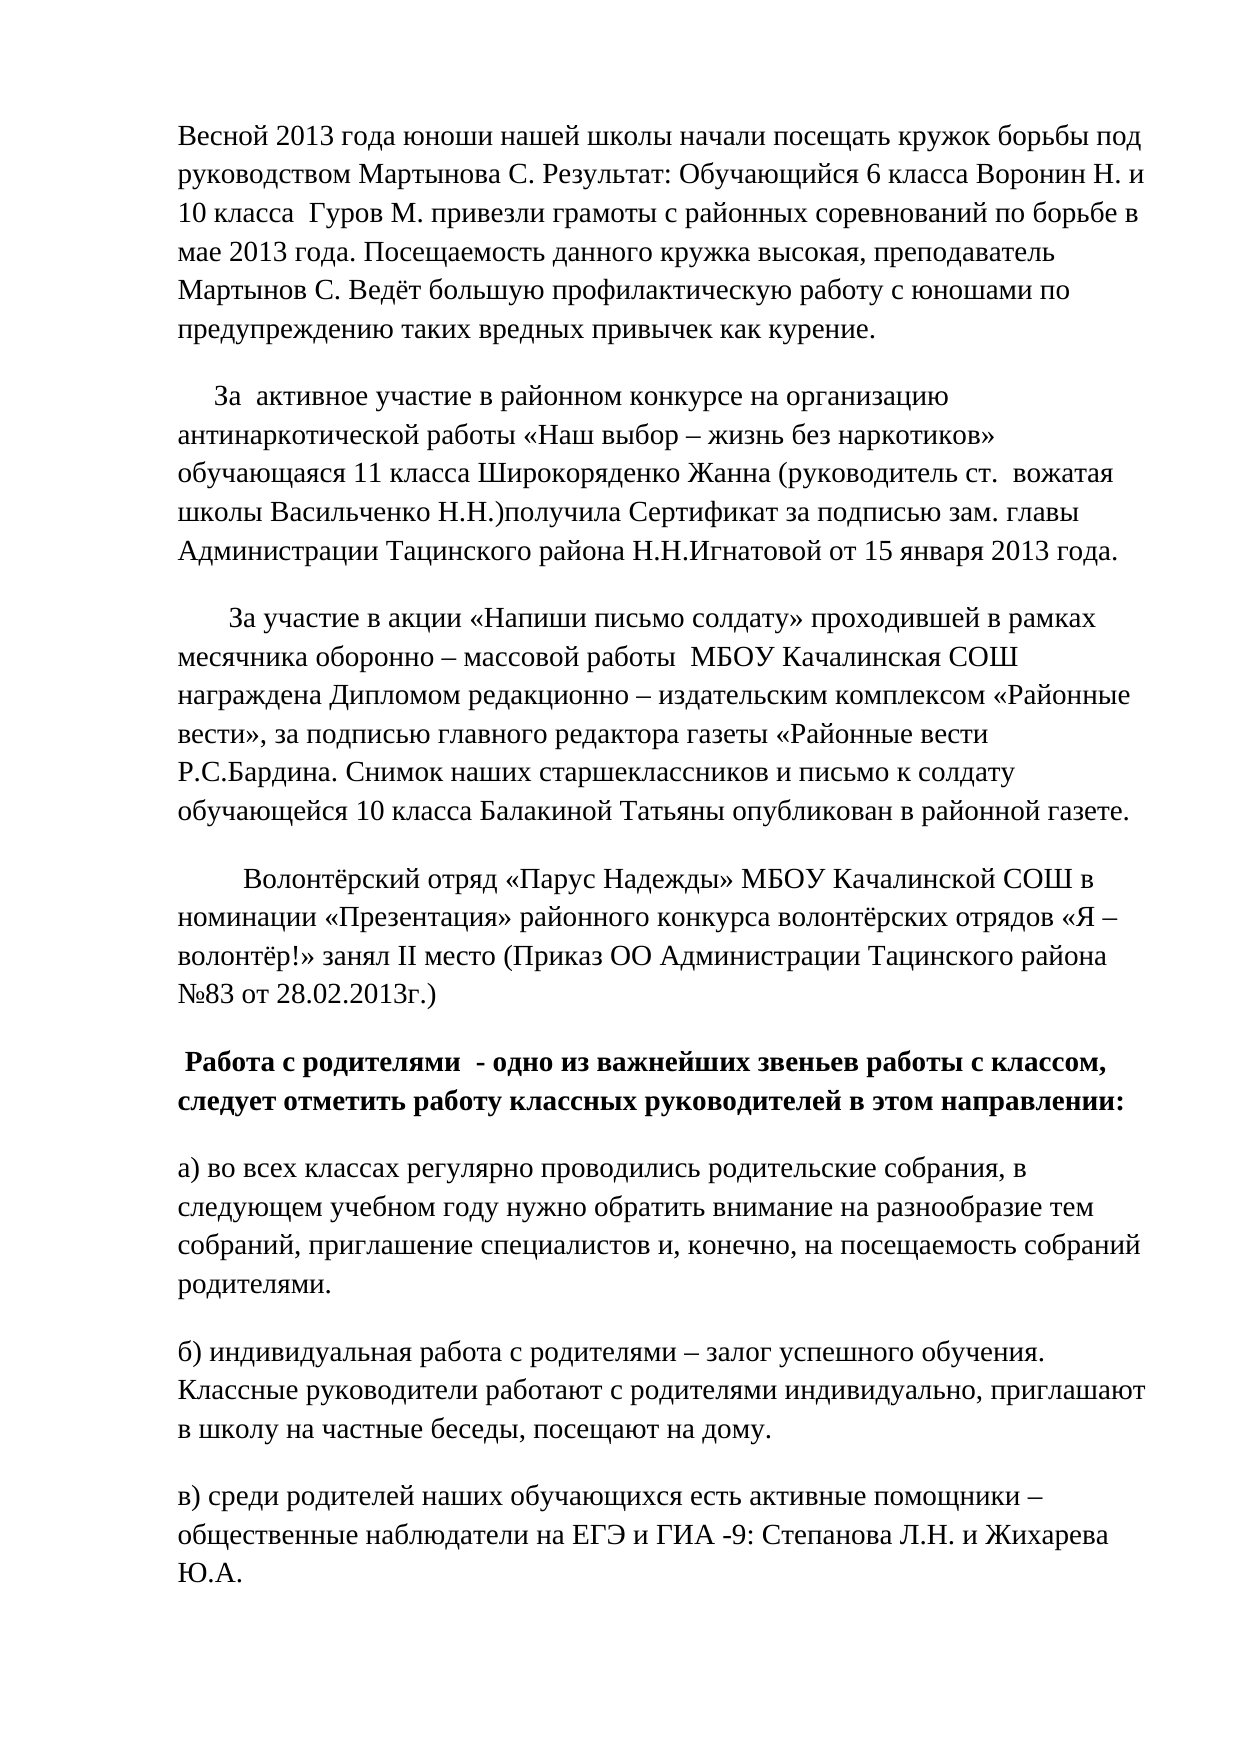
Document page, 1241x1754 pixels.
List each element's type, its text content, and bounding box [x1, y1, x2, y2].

text За участие в акции «Напиши письмо солдату» проходившей в рамках месячника оборонно – массовой работы МБОУ Качалинская СОШ награждена Дипломом редакционно – издательским комплексом «Районные вести», за подписью главного редактора газеты «Районные вести Р.С.Бардина. Снимок наших старшеклассников и письмо к солдату обучающейся 10 класса Балакиной Татьяны опубликован в районной газете. [177, 600, 1152, 827]
text а) во всех классах регулярно проводились родительские собрания, в следующем учебном году нужно обратить внимание на разнообразие тем собраний, приглашение специалистов и, конечно, на посещаемость собраний родителями. [177, 1150, 1152, 1299]
text За активное участие в районном конкурсе на организацию антинаркотической работы «Наш выбор – жизнь без наркотиков» обучающаяся 11 класса Широкоряденко Жанна (руководитель ст. вожатая школы Васильченко Н.Н.)получила Сертификат за подписью зам. главы Администрации Тацинского района Н.Н.Игнатовой от 15 января 2013 года. [177, 378, 1152, 566]
text Волонтёрский отряд «Парус Надежды» МБОУ Качалинской СОШ в номинации «Презентация» районного конкурса волонтёрских отрядов «Я – волонтёр!» занял II место (Приказ ОО Администрации Тацинского района №83 от 28.02.2013г.) [177, 861, 1152, 1010]
text Работа с родителями - одно из важнейших звеньев работы с классом, следует отметить работу классных руководителей в этом направлении: [177, 1044, 1152, 1116]
text в) среди родителей наших обучающихся есть активные помощники – общественные наблюдатели на ЕГЭ и ГИА -9: Степанова Л.Н. и Жихарева Ю.А. [177, 1478, 1152, 1589]
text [177, 118, 1152, 344]
text б) индивидуальная работа с родителями – залог успешного обучения. Классные руководители работают с родителями индивидуально, приглашают в школу на частные беседы, посещают на дому. [177, 1334, 1152, 1444]
